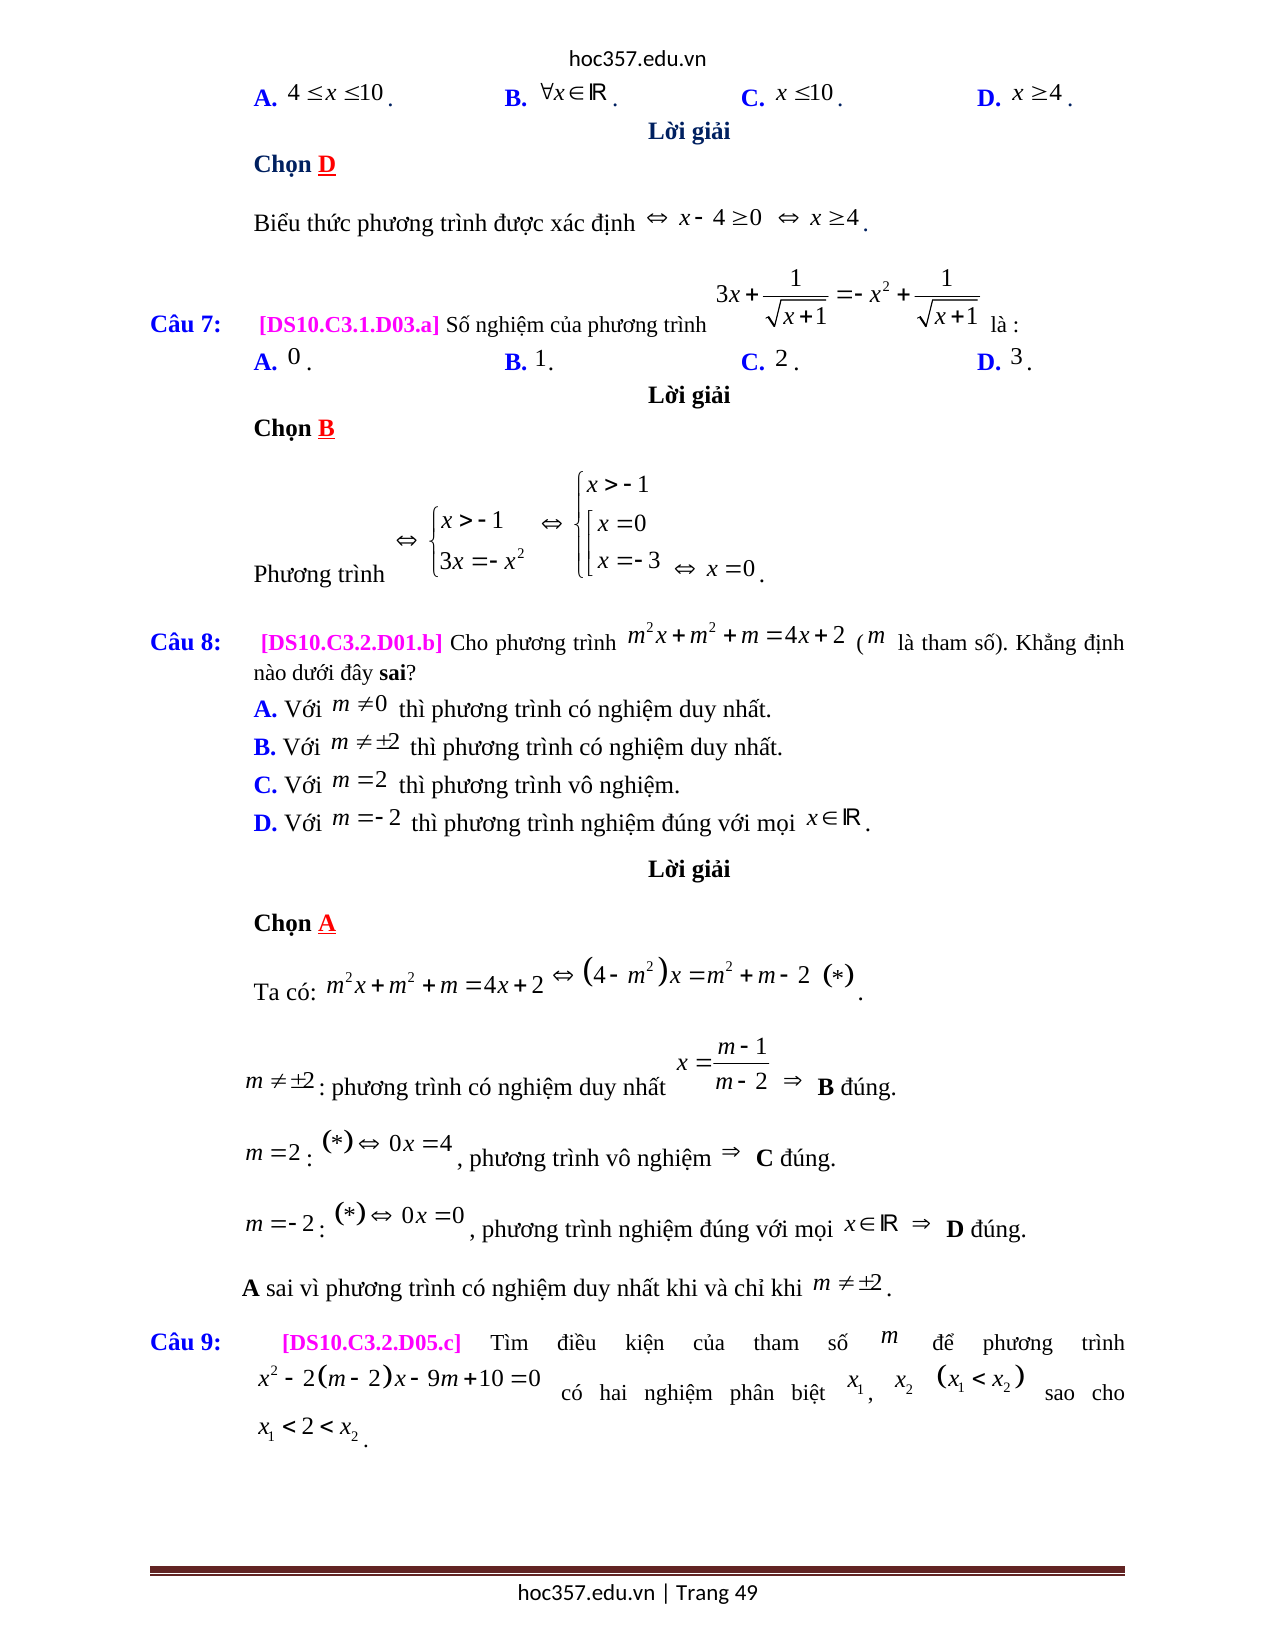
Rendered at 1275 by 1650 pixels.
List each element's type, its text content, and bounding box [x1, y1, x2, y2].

text C. Với thì phương trình vô nghiệm. [253, 766, 1125, 799]
text  : phương trình có nghiệm duy nhất B đúng. [216, 1031, 1125, 1100]
text Chọn D [253, 149, 1125, 178]
text Phương trình . [253, 467, 1125, 588]
text Ta có: . [253, 953, 1125, 1006]
text Câu 7: [DS10.C3.1.D03.a] Số nghiệm của phương trình là : [150, 262, 1125, 338]
text Chọn B [253, 413, 1125, 442]
text  A sai vì phương trình có nghiệm duy nhất khi và chỉ khi . [216, 1268, 1125, 1302]
text B. Với thì phương trình có nghiệm duy nhất. [253, 728, 1125, 761]
text A. . B. . C. . D. . [253, 78, 1125, 112]
text A. . B. . C. . D. . [253, 342, 1125, 376]
text D. Với thì phương trình nghiệm đúng với mọi . [253, 803, 1125, 837]
text Câu 9: [DS10.C3.2.D05.c] Tìm điều kiện của tham số để phương trình có hai nghiệm phân biệt , sao cho . [150, 1327, 1125, 1452]
text Lời giải [253, 380, 1125, 409]
text Câu 8: [DS10.C3.2.D01.b] Cho phương trình ( là tham số). Khẳng định nào dưới đây sai? [150, 616, 1125, 686]
text  : , phương trình nghiệm đúng với mọi D đúng. [216, 1197, 1125, 1243]
list Lời giải [253, 854, 1125, 883]
text Biểu thức phương trình được xác định . [253, 203, 1125, 237]
text Lời giải [253, 116, 1125, 145]
text A. Với thì phương trình có nghiệm duy nhất. [253, 690, 1125, 723]
text  : , phương trình vô nghiệm C đúng. [216, 1125, 1125, 1172]
text Chọn A [253, 908, 1125, 936]
